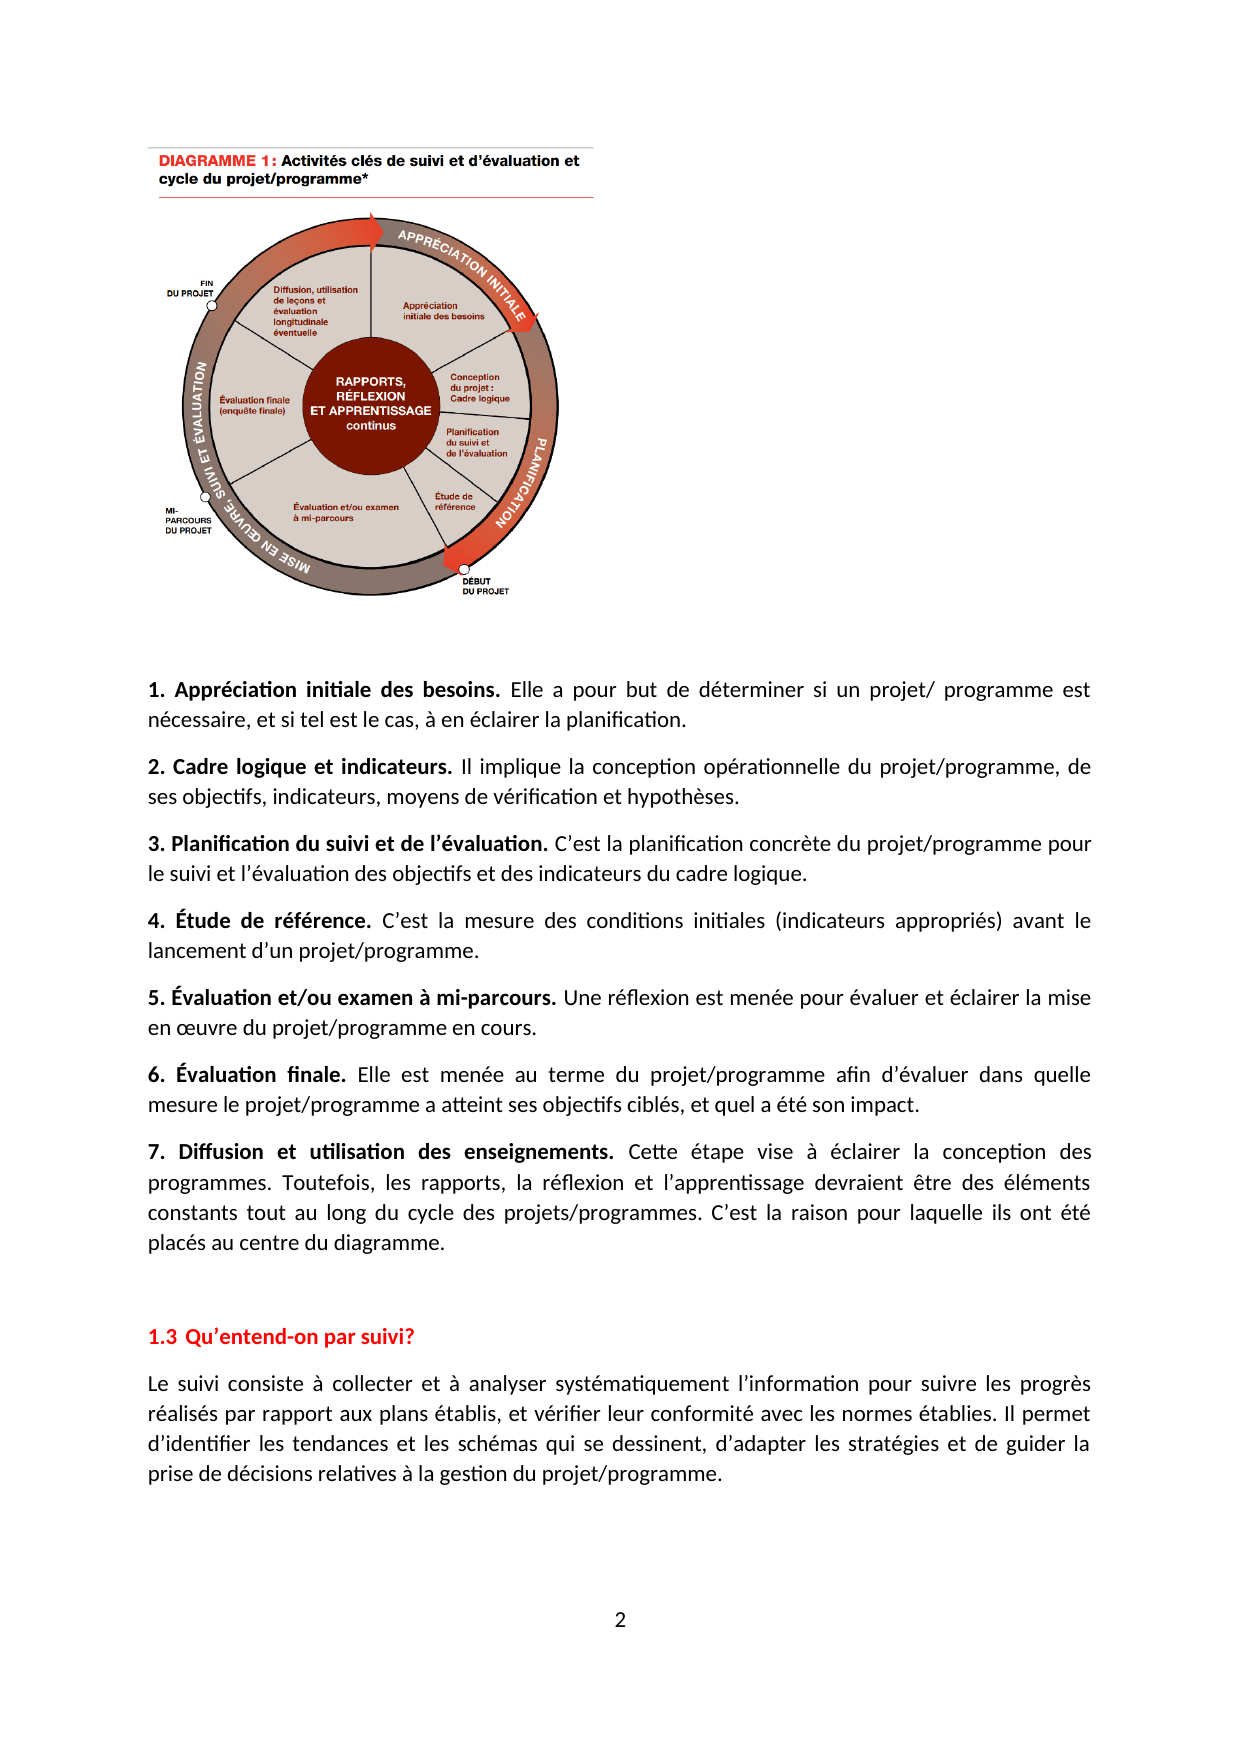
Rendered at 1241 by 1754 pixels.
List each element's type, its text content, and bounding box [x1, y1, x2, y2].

text 3. Planification du suivi et de l’évaluation. C’est la planification concrète du projet/programme pour le suivi et l’évaluation des objectifs et des indicateurs du cadre logique. [148, 829, 1093, 887]
text Le suivi consiste à collecter et à analyser systématiquement l’information pour suivre les progrès réalisés par rapport aux plans établis, et vérifier leur conformité avec les normes établies. Il permet d’identifier les tendances et les schémas qui se dessinent, d’adapter les stratégies et de guider la prise de décisions relatives à la gestion du projet/programme. [148, 1369, 1093, 1487]
text 6. Évaluation finale. Elle est menée au terme du projet/programme afin d’évaluer dans quelle mesure le projet/programme a atteint ses objectifs ciblés, et quel a été son impact. [148, 1060, 1093, 1119]
text 2. Cadre logique et indicateurs. Il implique la conception opérationnelle du projet/programme, de ses objectifs, indicateurs, moyens de vérification et hypothèses. [148, 752, 1093, 810]
list Qu’entend-on par suivi? [148, 1322, 1093, 1350]
text 5. Évaluation et/ou examen à mi-parcours. Une réflexion est menée pour évaluer et éclairer la mise en œuvre du projet/programme en cours. [148, 983, 1093, 1042]
text 1. Appréciation initiale des besoins. Elle a pour but de déterminer si un projet/ programme est nécessaire, et si tel est le cas, à en éclairer la planification. [148, 675, 1093, 733]
text 7. Diffusion et utilisation des enseignements. Cette étape vise à éclairer la conception des programmes. Toutefois, les rapports, la réflexion et l’apprentissage devraient être des éléments constants tout au long du cycle des projets/programmes. C’est la raison pour laquelle ils ont été placés au centre du diagramme. [148, 1137, 1093, 1256]
text 4. Étude de référence. C’est la mesure des conditions initiales (indicateurs appropriés) avant le lancement d’un projet/programme. [148, 906, 1093, 964]
picture [147, 147, 594, 610]
